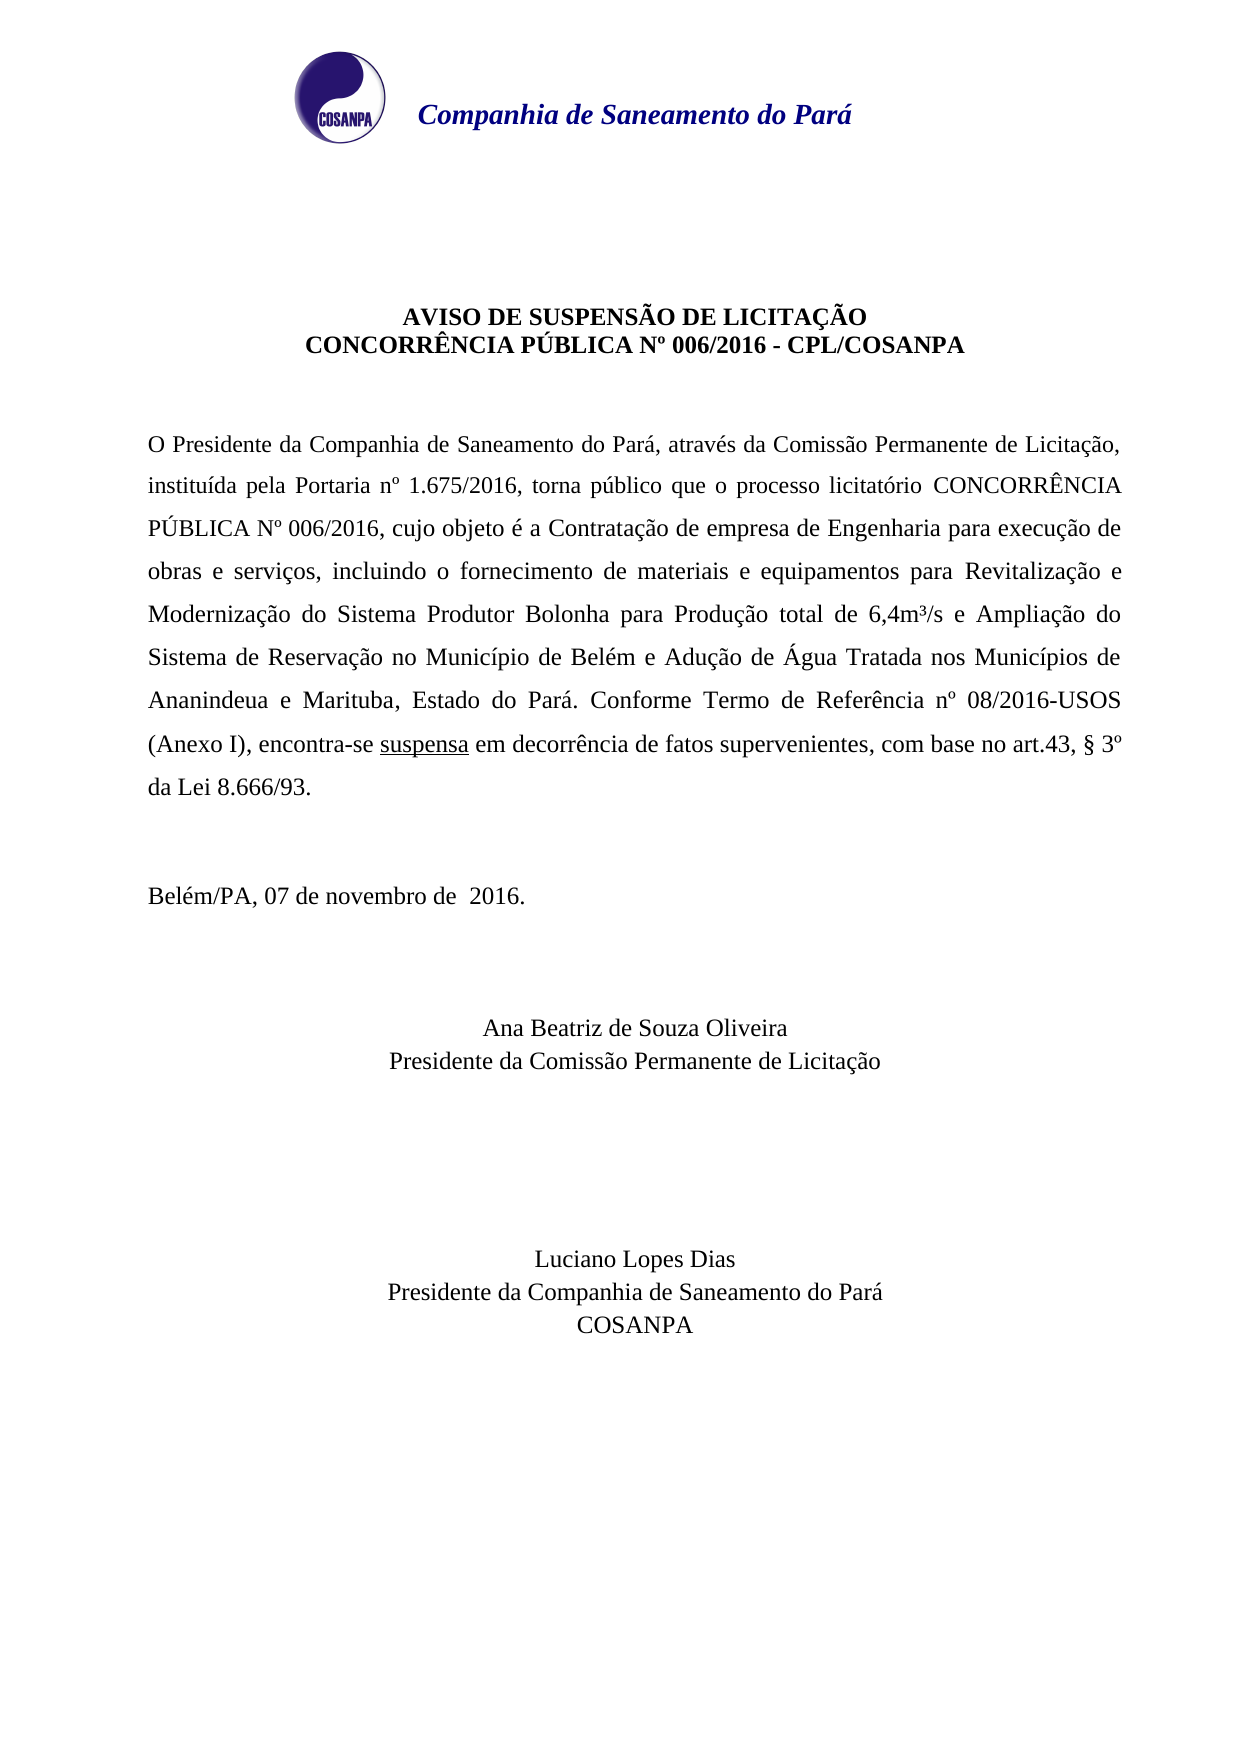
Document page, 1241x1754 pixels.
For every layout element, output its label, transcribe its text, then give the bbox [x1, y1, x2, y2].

text COSANPA [148, 1310, 1122, 1339]
picture [292, 50, 388, 146]
text Ana Beatriz de Souza Oliveira [148, 1013, 1122, 1042]
text CONCORRÊNCIA PÚBLICA Nº 006/2016 - CPL/COSANPA [148, 331, 1122, 359]
text Presidente da Comissão Permanente de Licitação [148, 1046, 1122, 1075]
text Belém/PA, 07 de novembro de 2016. [148, 881, 1122, 910]
text Presidente da Companhia de Saneamento do Pará [148, 1277, 1122, 1306]
text AVISO DE SUSPENSÃO DE LICITAÇÃO [148, 302, 1122, 331]
text Luciano Lopes Dias [148, 1244, 1122, 1273]
text O Presidente da Companhia de Saneamento do Pará, através da Comissão Permanente de Licitação, instituída pela Portaria nº 1.675/2016, torna público que o processo licitatório CONCORRÊNCIA PÚBLICA Nº 006/2016, cujo objeto é a Contratação de empresa de Engenharia para execução de obras e serviços, incluindo o fornecimento de materiais e equipamentos para Revitalização e Modernização do Sistema Produtor Bolonha para Produção total de 6,4m³/s e Ampliação do Sistema de Reservação no Município de Belém e Adução de Água Tratada nos Municípios de Ananindeua e Marituba, Estado do Pará. Conforme Termo de Referência nº 08/2016-USOS (Anexo I), encontra-se suspensa em decorrência de fatos supervenientes, com base no art.43, § 3º da Lei 8.666/93. [148, 430, 1122, 801]
